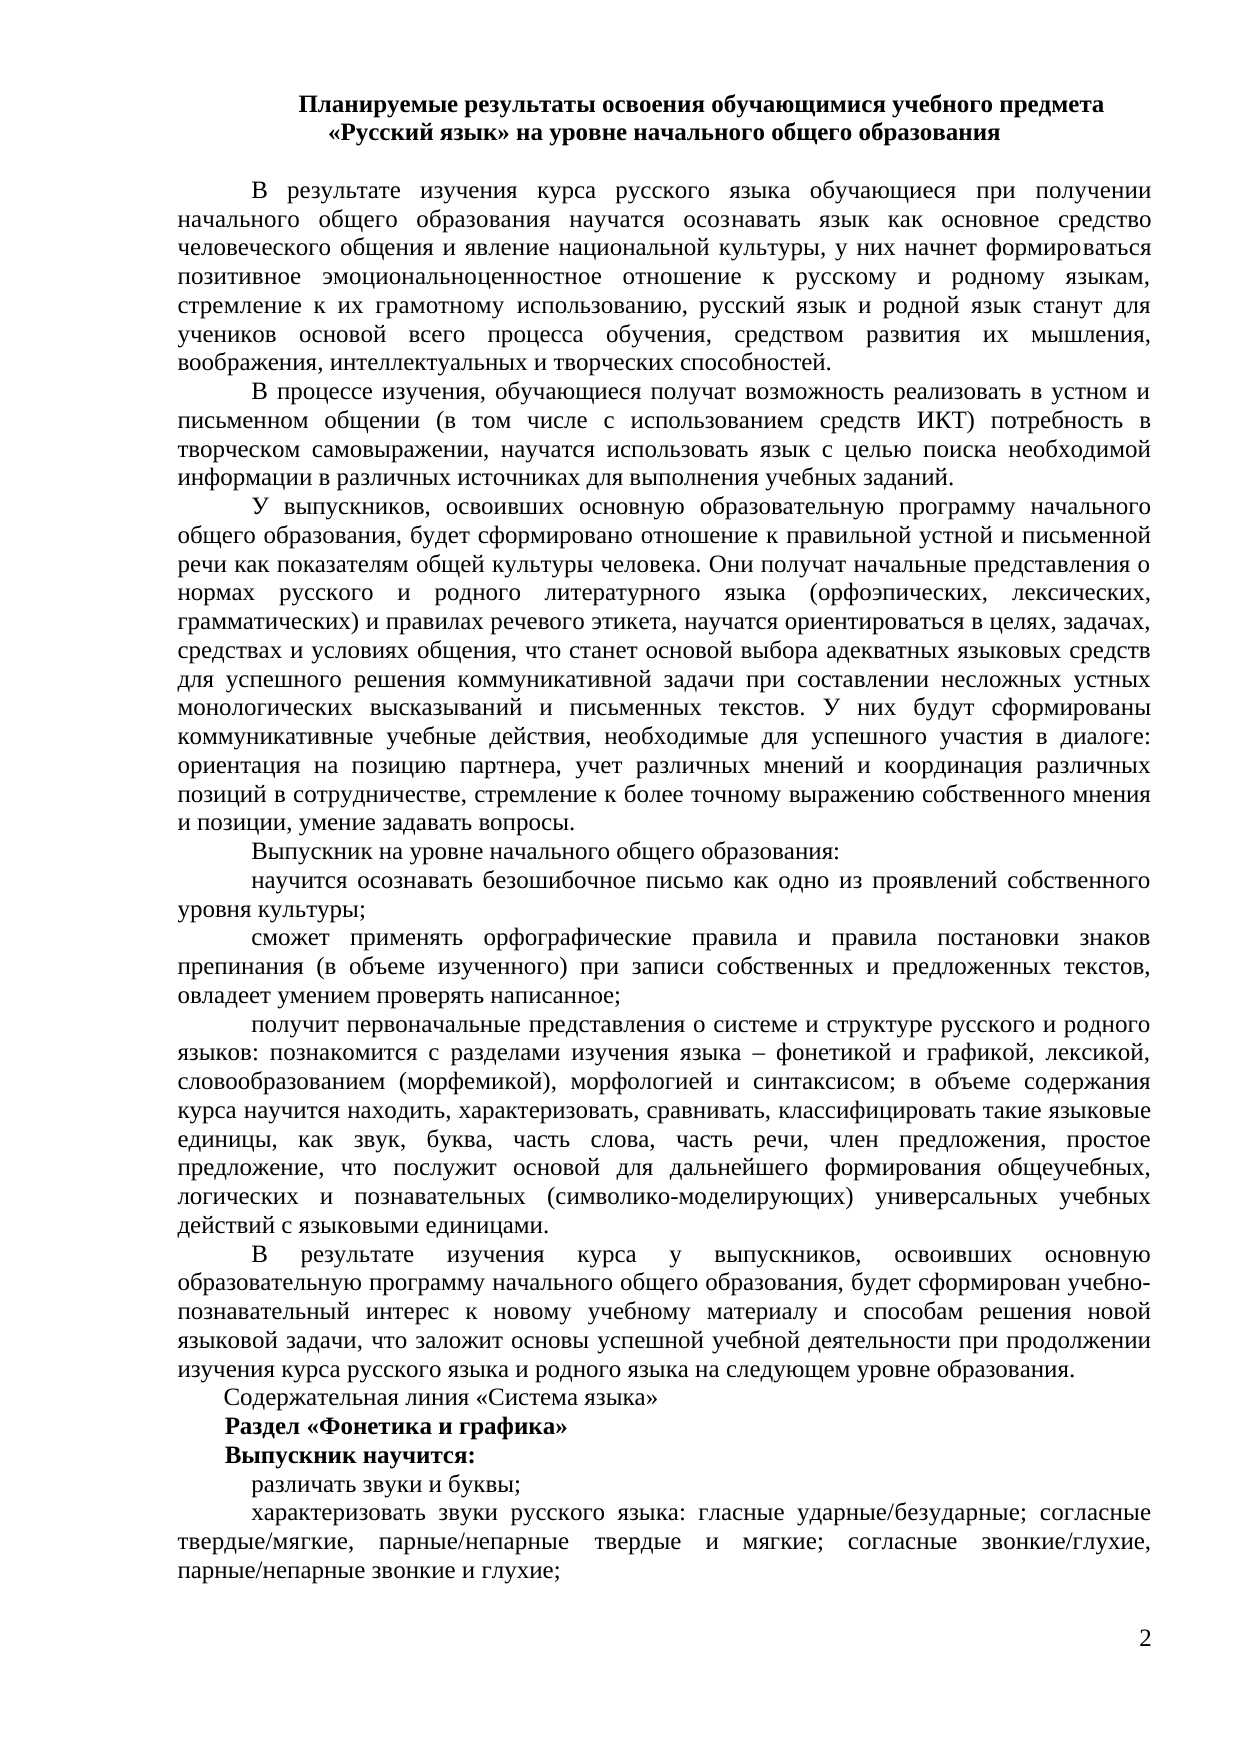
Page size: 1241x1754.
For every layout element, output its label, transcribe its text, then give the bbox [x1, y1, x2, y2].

text научится осознавать безошибочное письмо как одно из проявлений собственного уровня культуры; [177, 865, 1152, 922]
text У выпускников, освоивших основную образовательную программу начального общего образования, будет сформировано отношение к правильной устной и письменной речи как показателям общей культуры человека. Они получат начальные представления о нормах русского и родного литературного языка (орфоэпических, лексических, грамматических) и правилах речевого этикета, научатся ориентироваться в целях, задачах, средствах и условиях общения, что станет основой выбора адекватных языковых средств для успешного решения коммуникативной задачи при составлении несложных устных монологических высказываний и письменных текстов. У них будут сформированы коммуникативные учебные действия, необходимые для успешного участия в диалоге: ориентация на позицию партнера, учет различных мнений и координация различных позиций в сотрудничестве, стремление к более точному выражению собственного мнения и позиции, умение задавать вопросы. [177, 491, 1152, 836]
text Планируемые результаты освоения обучающимися учебного предмета «Русский язык» на уровне начального общего образования [177, 89, 1152, 146]
text Раздел «Фонетика и графика» [177, 1411, 1152, 1440]
text Содержательная линия «Система языка» [177, 1382, 1152, 1411]
text В результате изучения курса у выпускников, освоивших основную образовательную программу начального общего образования, будет сформирован учебно-познавательный интерес к новому учебному материалу и способам решения новой языковой задачи, что заложит основы успешной учебной деятельности при продолжении изучения курса русского языка и родного языка на следующем уровне образования. [177, 1239, 1152, 1382]
text Выпускник на уровне начального общего образования: [177, 836, 1152, 865]
text В процессе изучения, обучающиеся получат возможность реализовать в устном и письменном общении (в том числе с использованием средств ИКТ) потребность в творческом самовыражении, научатся использовать язык с целью поиска необходимой информации в различных источниках для выполнения учебных заданий. [177, 376, 1152, 491]
text Выпускник научится: [177, 1440, 1152, 1469]
text получит первоначальные представления о системе и структуре русского и родного языков: познакомится с разделами изучения языка – фонетикой и графикой, лексикой, словообразованием (морфемикой), морфологией и синтаксисом; в объеме содержания курса научится находить, характеризовать, сравнивать, классифицировать такие языковые единицы, как звук, буква, часть слова, часть речи, член предложения, простое предложение, что послужит основой для дальнейшего формирования общеучебных, логических и познавательных (символико-моделирующих) универсальных учебных действий с языковыми единицами. [177, 1009, 1152, 1239]
text различать звуки и буквы; [177, 1469, 1152, 1497]
text В результате изучения курса русского языка обучающиеся при получении начального общего образования научатся осознавать язык как основное средство человеческого общения и явление национальной культуры, у них начнет формироваться позитивное эмоционально­ценностное отношение к русскому и родному языкам, стремление к их грамотному использованию, русский язык и родной язык станут для учеников основой всего процесса обучения, средством развития их мышления, воображения, интеллектуальных и творческих способностей. [177, 175, 1152, 376]
text сможет применять орфографические правила и правила постановки знаков препинания (в объеме изученного) при записи собственных и предложенных текстов, овладеет умением проверять написанное; [177, 922, 1152, 1009]
list характеризовать звуки русского языка: гласные ударные/безударные; согласные твердые/мягкие, парные/непарные твердые и мягкие; согласные звонкие/глухие, парные/непарные звонкие и глухие; [177, 1497, 1152, 1584]
